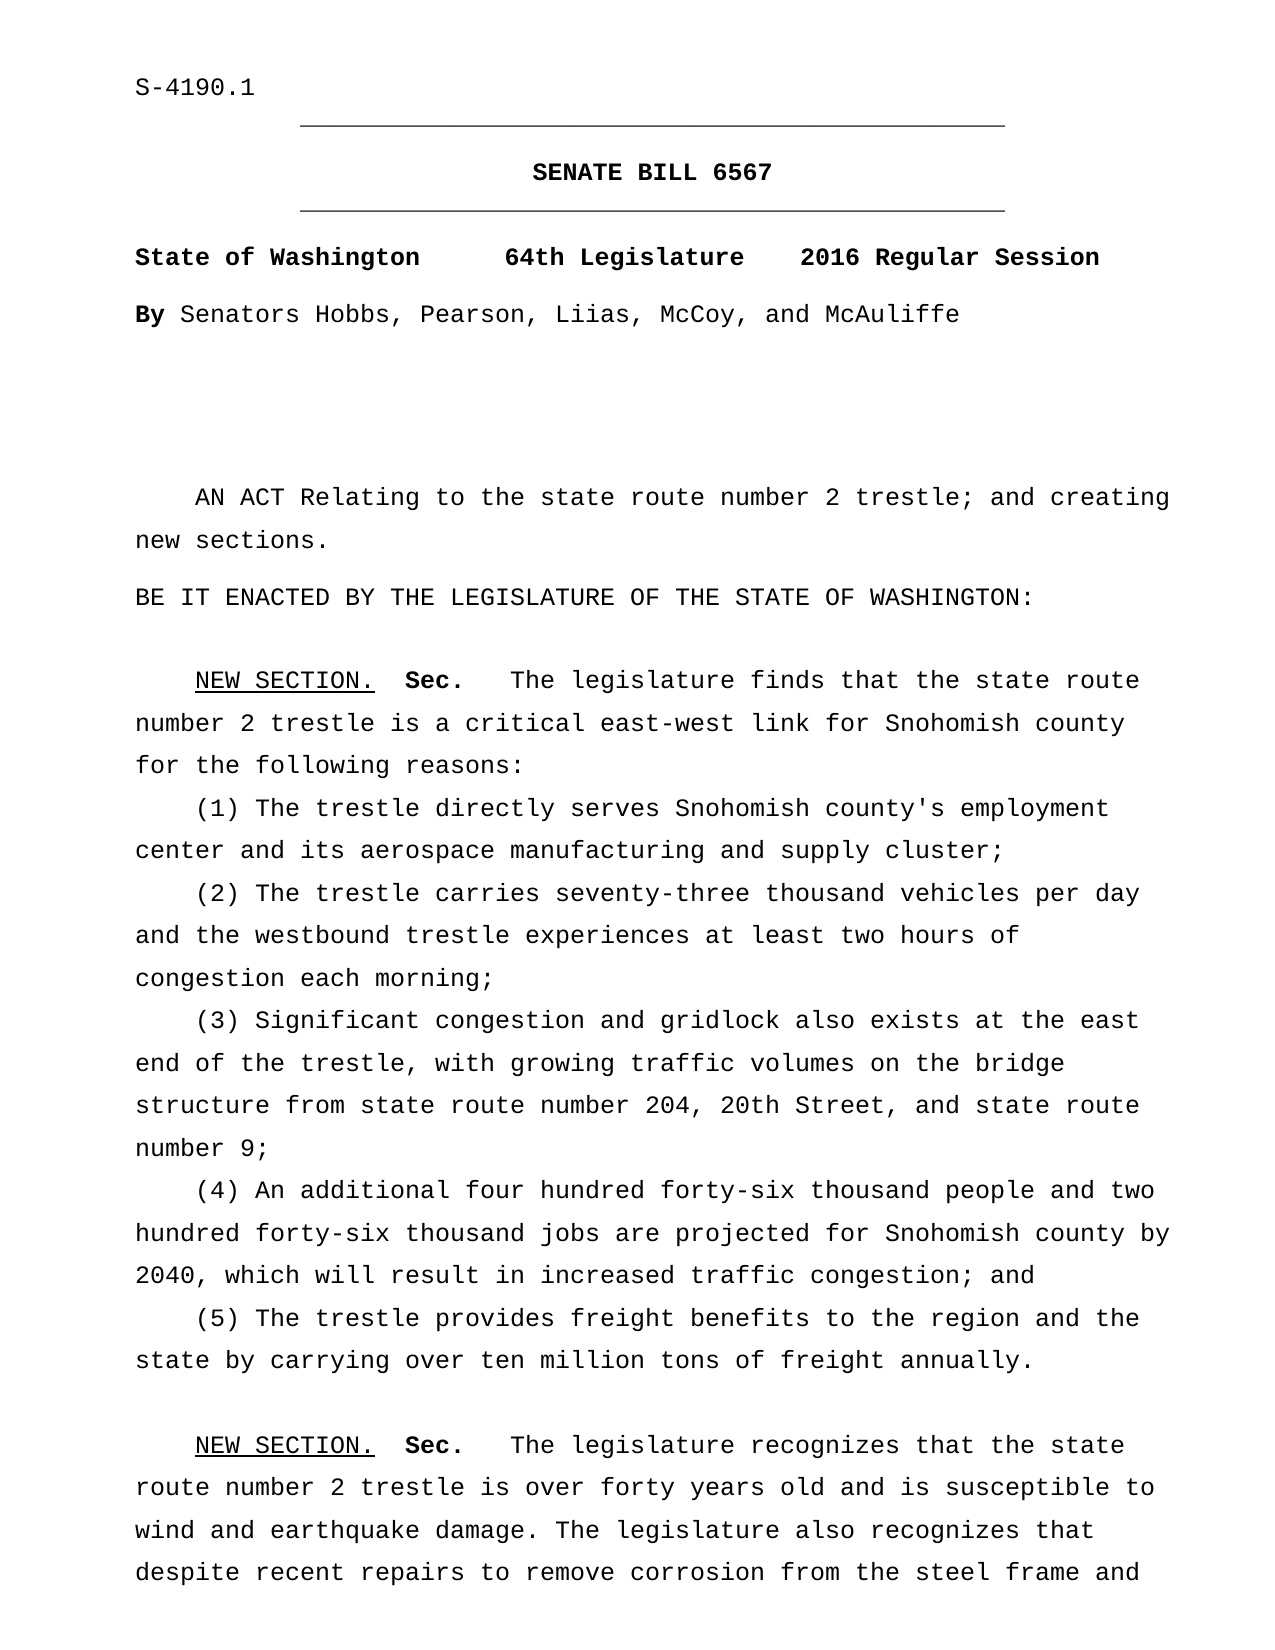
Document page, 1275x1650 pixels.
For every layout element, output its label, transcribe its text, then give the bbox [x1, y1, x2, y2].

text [135, 1419, 1170, 1589]
text (3) Significant congestion and gridlock also exists at the east end of the trestle, with growing traffic volumes on the bridge structure from state route number 204, 20th Street, and state route number 9; [135, 995, 1170, 1165]
text NEW SECTION. Sec. The legislature finds that the state route number 2 trestle is a critical east-west link for Snohomish county for the following reasons: [135, 655, 1170, 782]
text (1) The trestle directly serves Snohomish county's employment center and its aerospace manufacturing and supply cluster; [135, 782, 1170, 867]
text _______________________________________________ [135, 188, 1170, 217]
text (5) The trestle provides freight benefits to the region and the state by carrying over ten million tons of freight annually. [135, 1292, 1170, 1377]
text AN ACT Relating to the state route number 2 trestle; and creating new sections. [135, 472, 1170, 557]
text By Senators Hobbs, Pearson, Liias, McCoy, and McAuliffe [135, 302, 1170, 330]
text (4) An additional four hundred forty-six thousand people and two hundred forty-six thousand jobs are projected for Snohomish county by 2040, which will result in increased traffic congestion; and [135, 1165, 1170, 1292]
text SENATE BILL 6567 [135, 160, 1170, 188]
text (2) The trestle carries seventy-three thousand vehicles per day and the westbound trestle experiences at least two hours of congestion each morning; [135, 867, 1170, 995]
text _______________________________________________ [135, 103, 1170, 132]
text BE IT ENACTED BY THE LEGISLATURE OF THE STATE OF WASHINGTON: [135, 585, 1170, 613]
text S-4190.1 [135, 75, 1170, 103]
text State of Washington 64th Legislature 2016 Regular Session [135, 245, 1170, 273]
